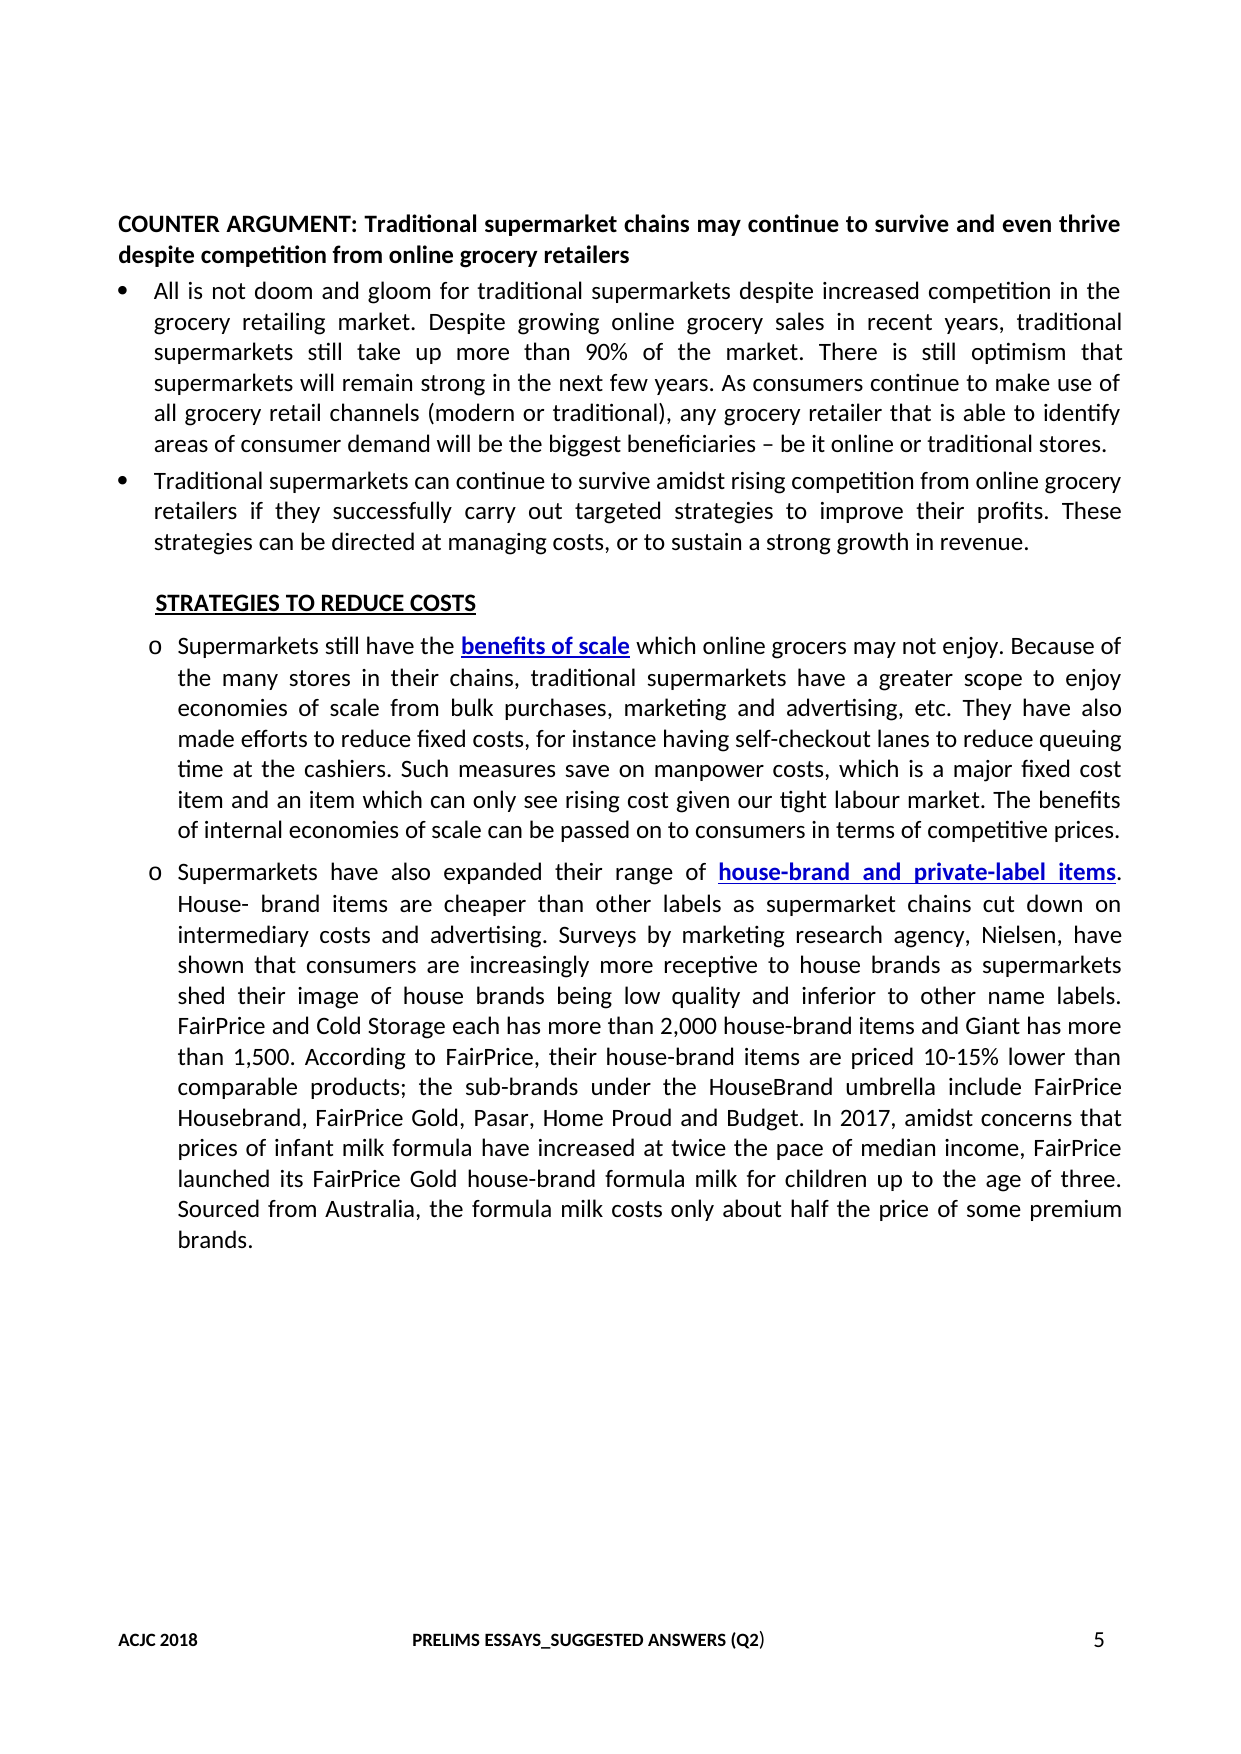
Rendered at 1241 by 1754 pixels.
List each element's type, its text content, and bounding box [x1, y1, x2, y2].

list All is not doom and gloom for traditional supermarkets despite increased competition in the grocery retailing market. Despite growing online grocery sales in recent years, traditional supermarkets still take up more than 90% of the market. There is still optimism that supermarkets will remain strong in the next few years. As consumers continue to make use of all grocery retail channels (modern or traditional), any grocery retailer that is able to identify areas of consumer demand will be the biggest beneficiaries – be it online or traditional stores. [118, 276, 1123, 459]
list Traditional supermarkets can continue to survive amidst rising competition from online grocery retailers if they successfully carry out targeted strategies to improve their profits. These strategies can be directed at managing costs, or to sustain a strong growth in revenue. [118, 465, 1123, 556]
list Supermarkets have also expanded their range of house-brand and private-label items. House- brand items are cheaper than other labels as supermarket chains cut down on intermediary costs and advertising. Surveys by marketing research agency, Nielsen, have shown that consumers are increasingly more receptive to house brands as supermarkets shed their image of house brands being low quality and inferior to other name labels. FairPrice and Cold Storage each has more than 2,000 house-brand items and Giant has more than 1,500. According to FairPrice, their house-brand items are priced 10-15% lower than comparable products; the sub-brands under the HouseBrand umbrella include FairPrice Housebrand, FairPrice Gold, Pasar, Home Proud and Budget. In 2017, amidst concerns that prices of infant milk formula have increased at twice the pace of median income, FairPrice launched its FairPrice Gold house-brand formula milk for children up to the age of three. Sourced from Australia, the formula milk costs only about half the price of some premium brands. [148, 857, 1123, 1254]
list Supermarkets still have the benefits of scale which online grocers may not enjoy. Because of the many stores in their chains, traditional supermarkets have a greater scope to enjoy economies of scale from bulk purchases, marketing and advertising, etc. They have also made efforts to reduce fixed costs, for instance having self-checkout lanes to reduce queuing time at the cashiers. Such measures save on manpower costs, which is a major fixed cost item and an item which can only see rising cost given our tight labour market. The benefits of internal economies of scale can be passed on to consumers in terms of competitive prices. [148, 630, 1123, 845]
subtitle STRATEGIES TO REDUCE COSTS [155, 587, 1151, 617]
subtitle COUNTER ARGUMENT: Traditional supermarket chains may continue to survive and even thrive despite competition from online grocery retailers [118, 208, 1122, 269]
